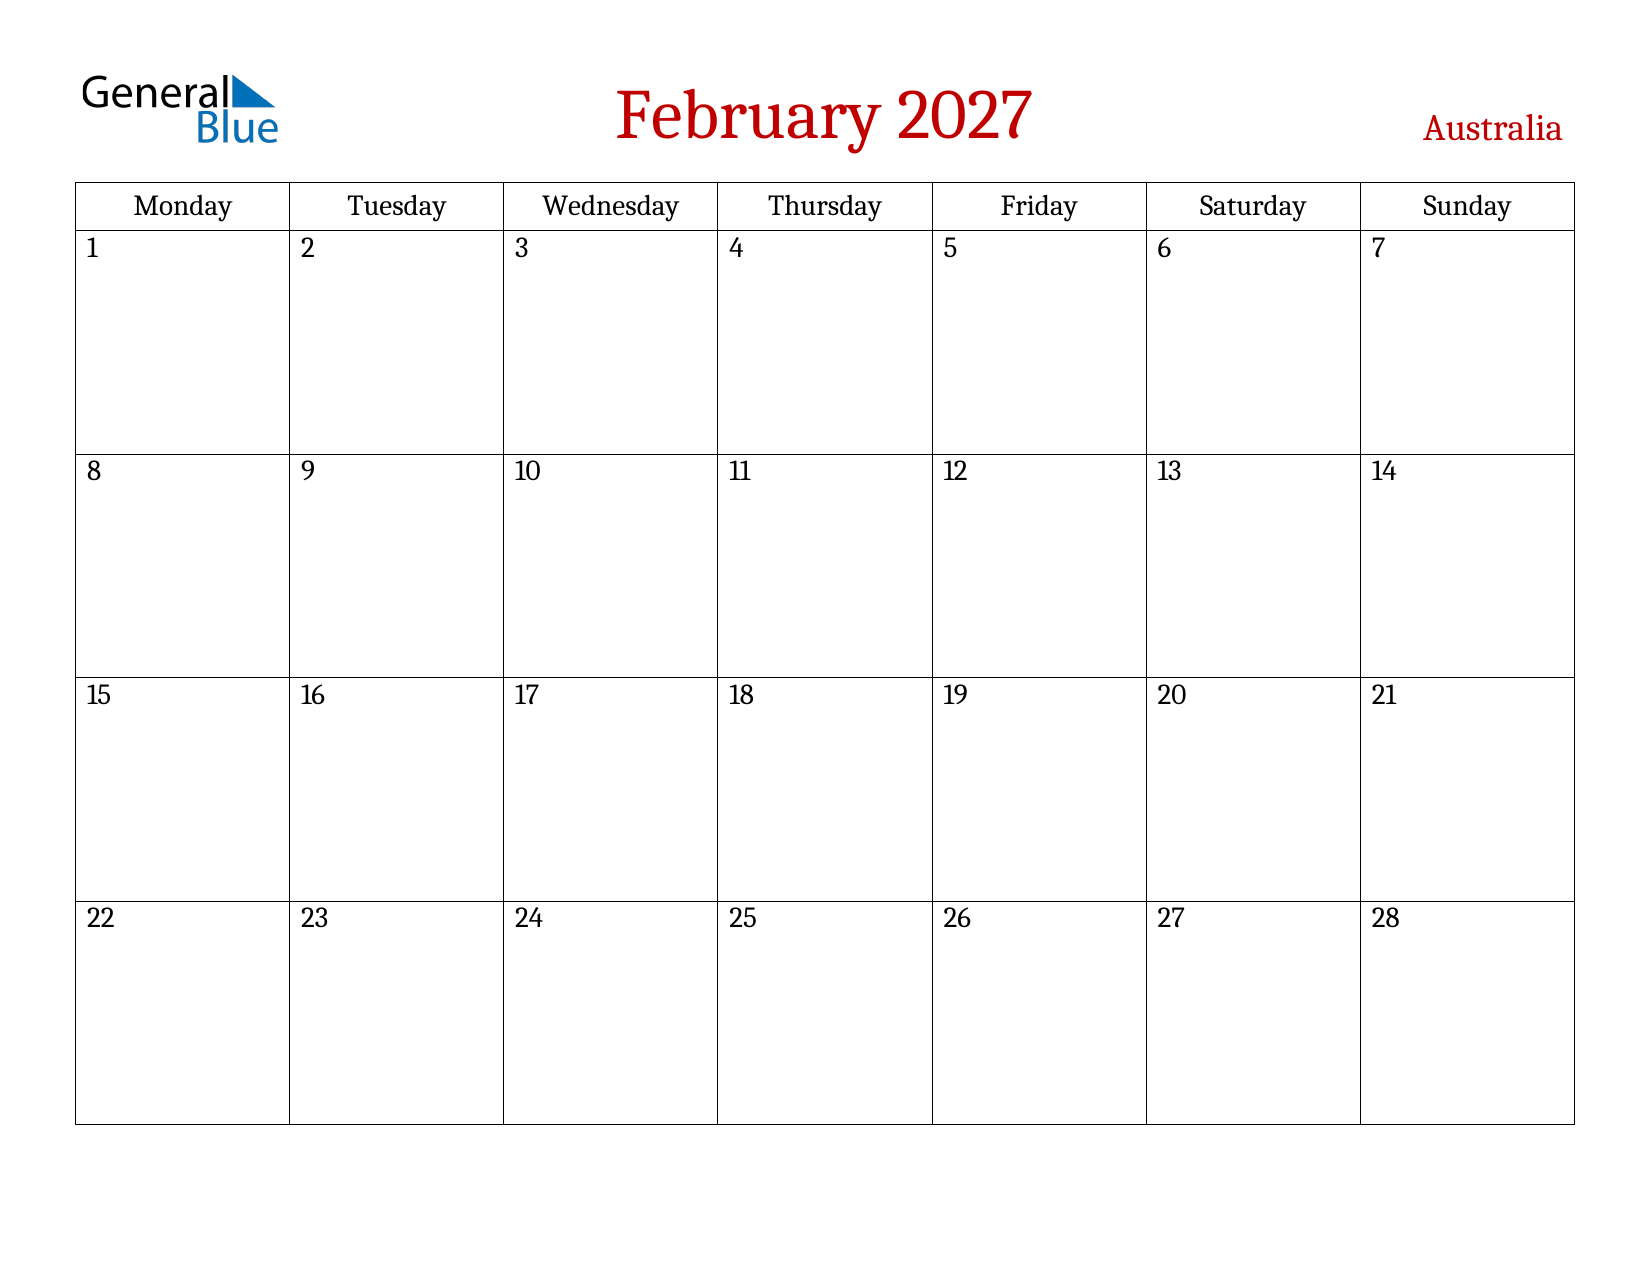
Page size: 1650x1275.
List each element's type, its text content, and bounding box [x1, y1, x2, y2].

table_header Australia [1146, 75, 1574, 182]
table_cell 17 [504, 678, 717, 712]
table_cell 21 [1361, 678, 1574, 712]
table_cell [504, 935, 717, 1124]
table_cell [1361, 712, 1574, 901]
table_cell 23 [290, 902, 503, 935]
picture [82, 75, 278, 143]
table_cell [1361, 265, 1574, 453]
table_cell 10 [504, 455, 717, 488]
table_cell [1361, 935, 1574, 1124]
table_cell [76, 265, 289, 453]
table_cell [1147, 265, 1360, 453]
table_cell [718, 265, 932, 453]
table_cell [290, 265, 503, 453]
table_cell 5 [933, 231, 1146, 264]
table_cell [933, 488, 1146, 677]
table_cell 6 [1147, 231, 1360, 264]
table_cell 18 [718, 678, 932, 712]
table_cell 2 [290, 231, 503, 264]
table_header February 2027 [504, 75, 1146, 182]
table_cell 12 [933, 455, 1146, 488]
table_cell Thursday [718, 183, 932, 230]
table_cell [933, 265, 1146, 453]
table_cell 11 [718, 455, 932, 488]
table_cell 27 [1147, 902, 1360, 935]
table_cell [76, 488, 289, 677]
table_cell 26 [933, 902, 1146, 935]
table_cell Saturday [1147, 183, 1360, 230]
table_cell [504, 712, 717, 901]
table_cell 15 [76, 678, 289, 712]
table_cell [718, 935, 932, 1124]
table_cell 22 [76, 902, 289, 935]
table_cell 8 [76, 455, 289, 488]
table_cell 3 [504, 231, 717, 264]
table_cell [1147, 488, 1360, 677]
table_cell Wednesday [504, 183, 717, 230]
table_cell [1361, 488, 1574, 677]
table_cell [504, 488, 717, 677]
table_cell [718, 488, 932, 677]
table_cell 28 [1361, 902, 1574, 935]
table_cell 14 [1361, 455, 1574, 488]
table_cell [290, 488, 503, 677]
table_cell 20 [1147, 678, 1360, 712]
table_cell 24 [504, 902, 717, 935]
table_cell 25 [718, 902, 932, 935]
table_cell [1147, 935, 1360, 1124]
table_cell 1 [76, 231, 289, 264]
table_cell 9 [290, 455, 503, 488]
table_cell Sunday [1361, 183, 1574, 230]
table_cell Friday [933, 183, 1146, 230]
table_cell [76, 712, 289, 901]
table_cell 4 [718, 231, 932, 264]
table_cell Tuesday [290, 183, 503, 230]
table_cell [290, 935, 503, 1124]
table_cell Monday [76, 183, 289, 230]
table_cell [933, 935, 1146, 1124]
table_cell [76, 935, 289, 1124]
table_cell 19 [933, 678, 1146, 712]
table_cell [504, 265, 717, 453]
table_cell [290, 712, 503, 901]
table_cell 13 [1147, 455, 1360, 488]
table_header [76, 75, 503, 182]
table_cell [718, 712, 932, 901]
table_cell [933, 712, 1146, 901]
table_cell [1147, 712, 1360, 901]
table_cell 16 [290, 678, 503, 712]
table_cell 7 [1361, 231, 1574, 264]
